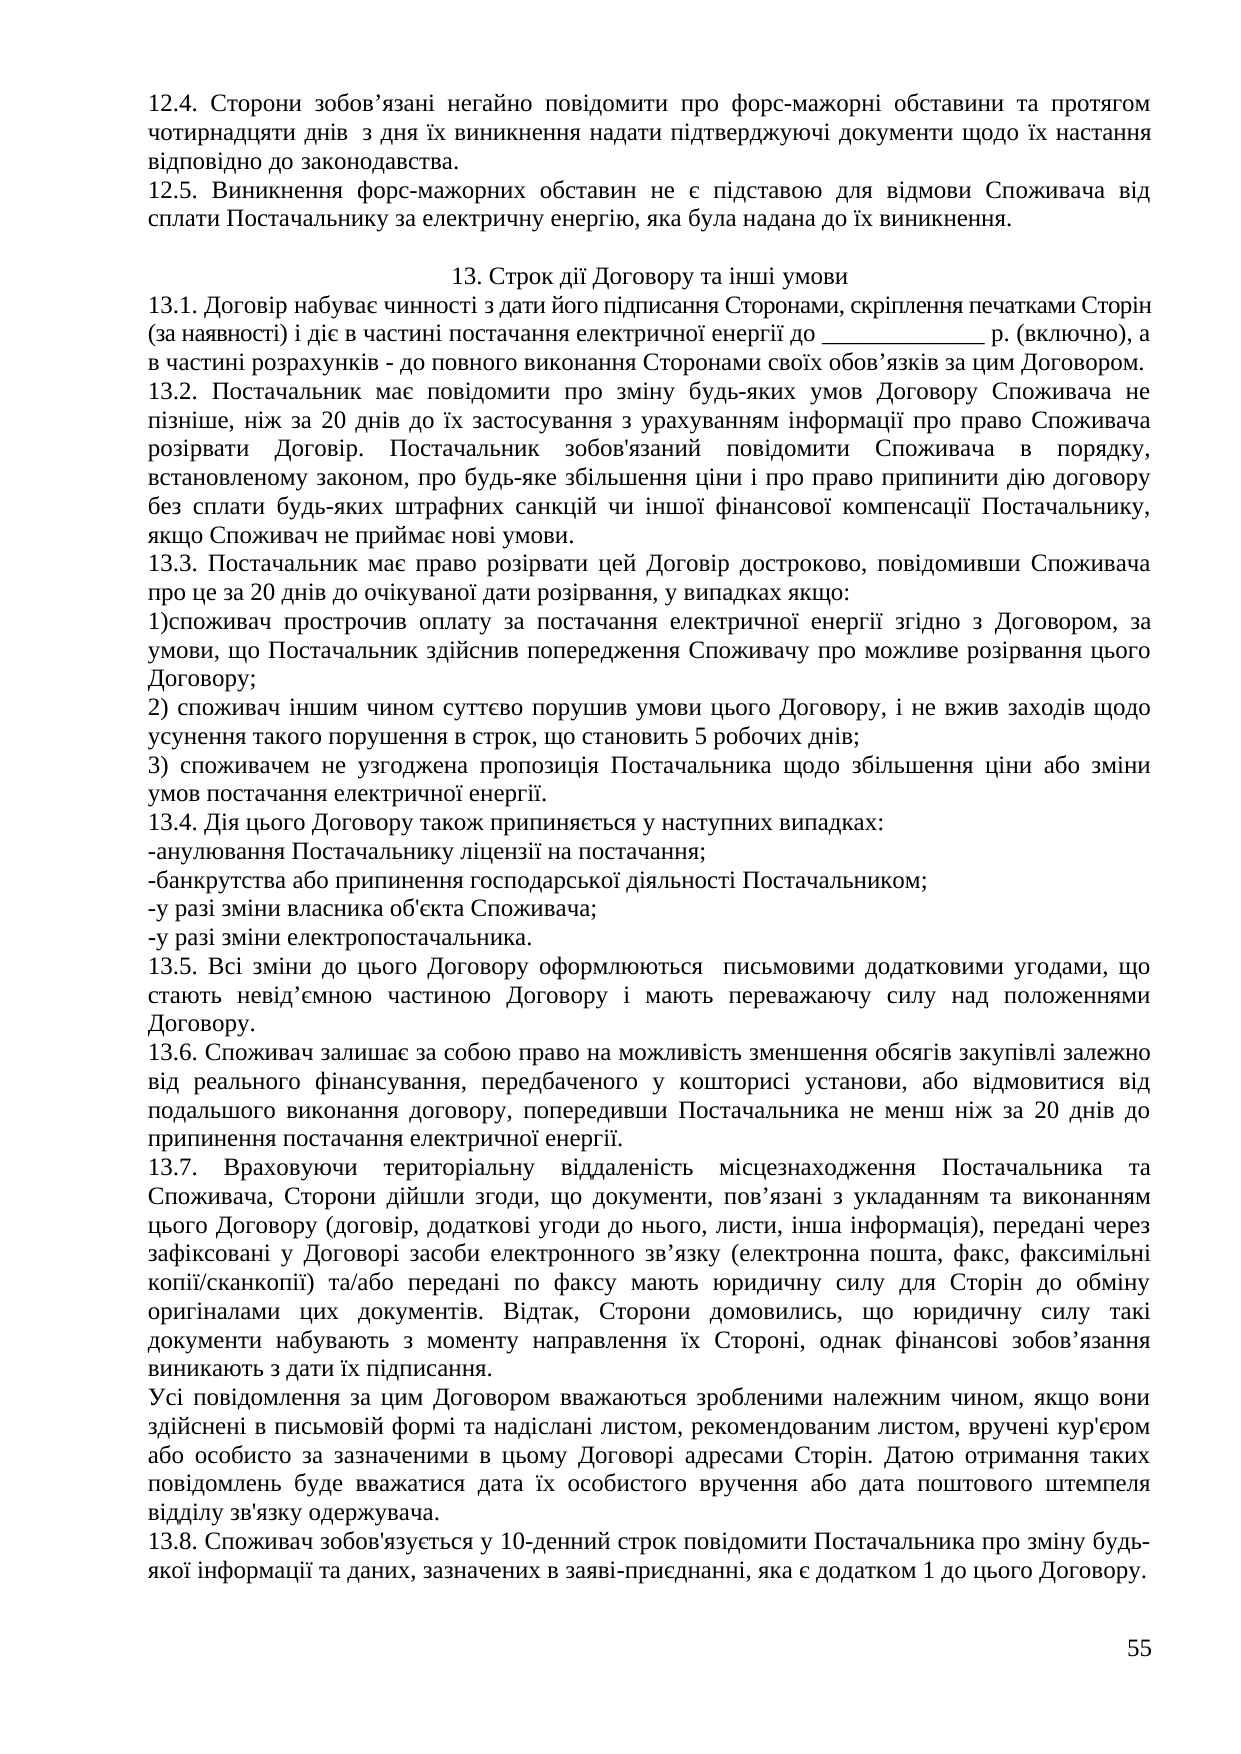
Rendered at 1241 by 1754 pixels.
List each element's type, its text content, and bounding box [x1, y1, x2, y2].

text -банкрутства або припинення господарської діяльності Постачальником; [148, 865, 1152, 893]
text 3) споживачем не узгоджена пропозиція Постачальника щодо збільшення ціни або зміни умов постачання електричної енергії. [148, 750, 1152, 807]
text 13.8. Споживач зобов'язується у 10-денний строк повідомити Постачальника про зміну будь-якої інформації та даних, зазначених в заяві-приєднанні, яка є додатком 1 до цього Договору. [148, 1526, 1152, 1583]
text 13.6. Споживач залишає за собою право на можливість зменшення обсягів закупівлі залежно від реального фінансування, передбаченого у кошторисі установи, або відмовитися від подальшого виконання договору, попередивши Постачальника не менш ніж за 20 днів до припинення постачання електричної енергії. [148, 1037, 1152, 1152]
text 13.4. Дія цього Договору також припиняється у наступних випадках: [148, 807, 1152, 836]
text 12.5. Виникнення форс-мажорних обставин не є підставою для відмови Споживача від сплати Постачальнику за електричну енергію, яка була надана до їх виникнення. [148, 175, 1152, 232]
text 13.1. Договір набуває чинності з дати його підписання Сторонами, скріплення печатками Сторін (за наявності) і діє в частині постачання електричної енергії до _____________ р. (включно), а в частині розрахунків - до повного виконання Сторонами своїх обов’язків за цим Договором. [148, 290, 1152, 376]
text 13. Строк дії Договору та інші умови [148, 261, 1152, 290]
text -у разі зміни власника об'єкта Споживача; [148, 893, 1152, 922]
text -у разі зміни електропостачальника. [148, 922, 1152, 951]
text 13.3. Постачальник має право розірвати цей Договір достроково, повідомивши Споживача про це за 20 днів до очікуваної дати розірвання, у випадках якщо: [148, 548, 1152, 606]
text 13.2. Постачальник має повідомити про зміну будь-яких умов Договору Споживача не пізніше, ніж за 20 днів до їх застосування з урахуванням інформації про право Споживача розірвати Договір. Постачальник зобов'язаний повідомити Споживача в порядку, встановленому законом, про будь-яке збільшення ціни і про право припинити дію договору без сплати будь-яких штрафних санкцій чи іншої фінансової компенсації Постачальнику, якщо Споживач не приймає нові умови. [148, 376, 1152, 548]
text 1)споживач прострочив оплату за постачання електричної енергії згідно з Договором, за умови, що Постачальник здійснив попередження Споживачу про можливе розірвання цього Договору; [148, 606, 1152, 692]
text 2) споживач іншим чином суттєво порушив умови цього Договору, і не вжив заходів щодо усунення такого порушення в строк, що становить 5 робочих днів; [148, 692, 1152, 750]
text 13.5. Всі зміни до цього Договору оформлюються письмовими додатковими угодами, що стають невід’ємною частиною Договору і мають переважаючу силу над положеннями Договору. [148, 951, 1152, 1037]
text Усі повідомлення за цим Договором вважаються зробленими належним чином, якщо вони здійснені в письмовій формі та надіслані листом, рекомендованим листом, вручені кур'єром або особисто за зазначеними в цьому Договорі адресами Сторін. Датою отримання таких повідомлень буде вважатися дата їх особистого вручення або дата поштового штемпеля відділу зв'язку одержувача. [148, 1382, 1152, 1526]
text -анулювання Постачальнику ліцензії на постачання; [148, 836, 1152, 865]
text 13.7. Враховуючи територіальну віддаленість місцезнаходження Постачальника та Cпоживача, Сторони дійшли згоди, що документи, пов’язані з укладанням та виконанням цього Договору (договір, додаткові угоди до нього, листи, інша інформація), передані через зафіксовані у Договорі засоби електронного зв’язку (електронна пошта, факс, факсимільні копії/сканкопії) та/або передані по факсу мають юридичну силу для Сторін до обміну оригіналами цих документів. Відтак, Сторони домовились, що юридичну силу такі документи набувають з моменту направлення їх Стороні, однак фінансові зобов’язання виникають з дати їх підписання. [148, 1152, 1152, 1382]
text 12.4. Сторони зобов’язані негайно повідомити про форс-мажорні обставини та протягом чотирнадцяти днів з дня їх виникнення надати підтверджуючі документи щодо їх настання відповідно до законодавства. [148, 88, 1152, 175]
